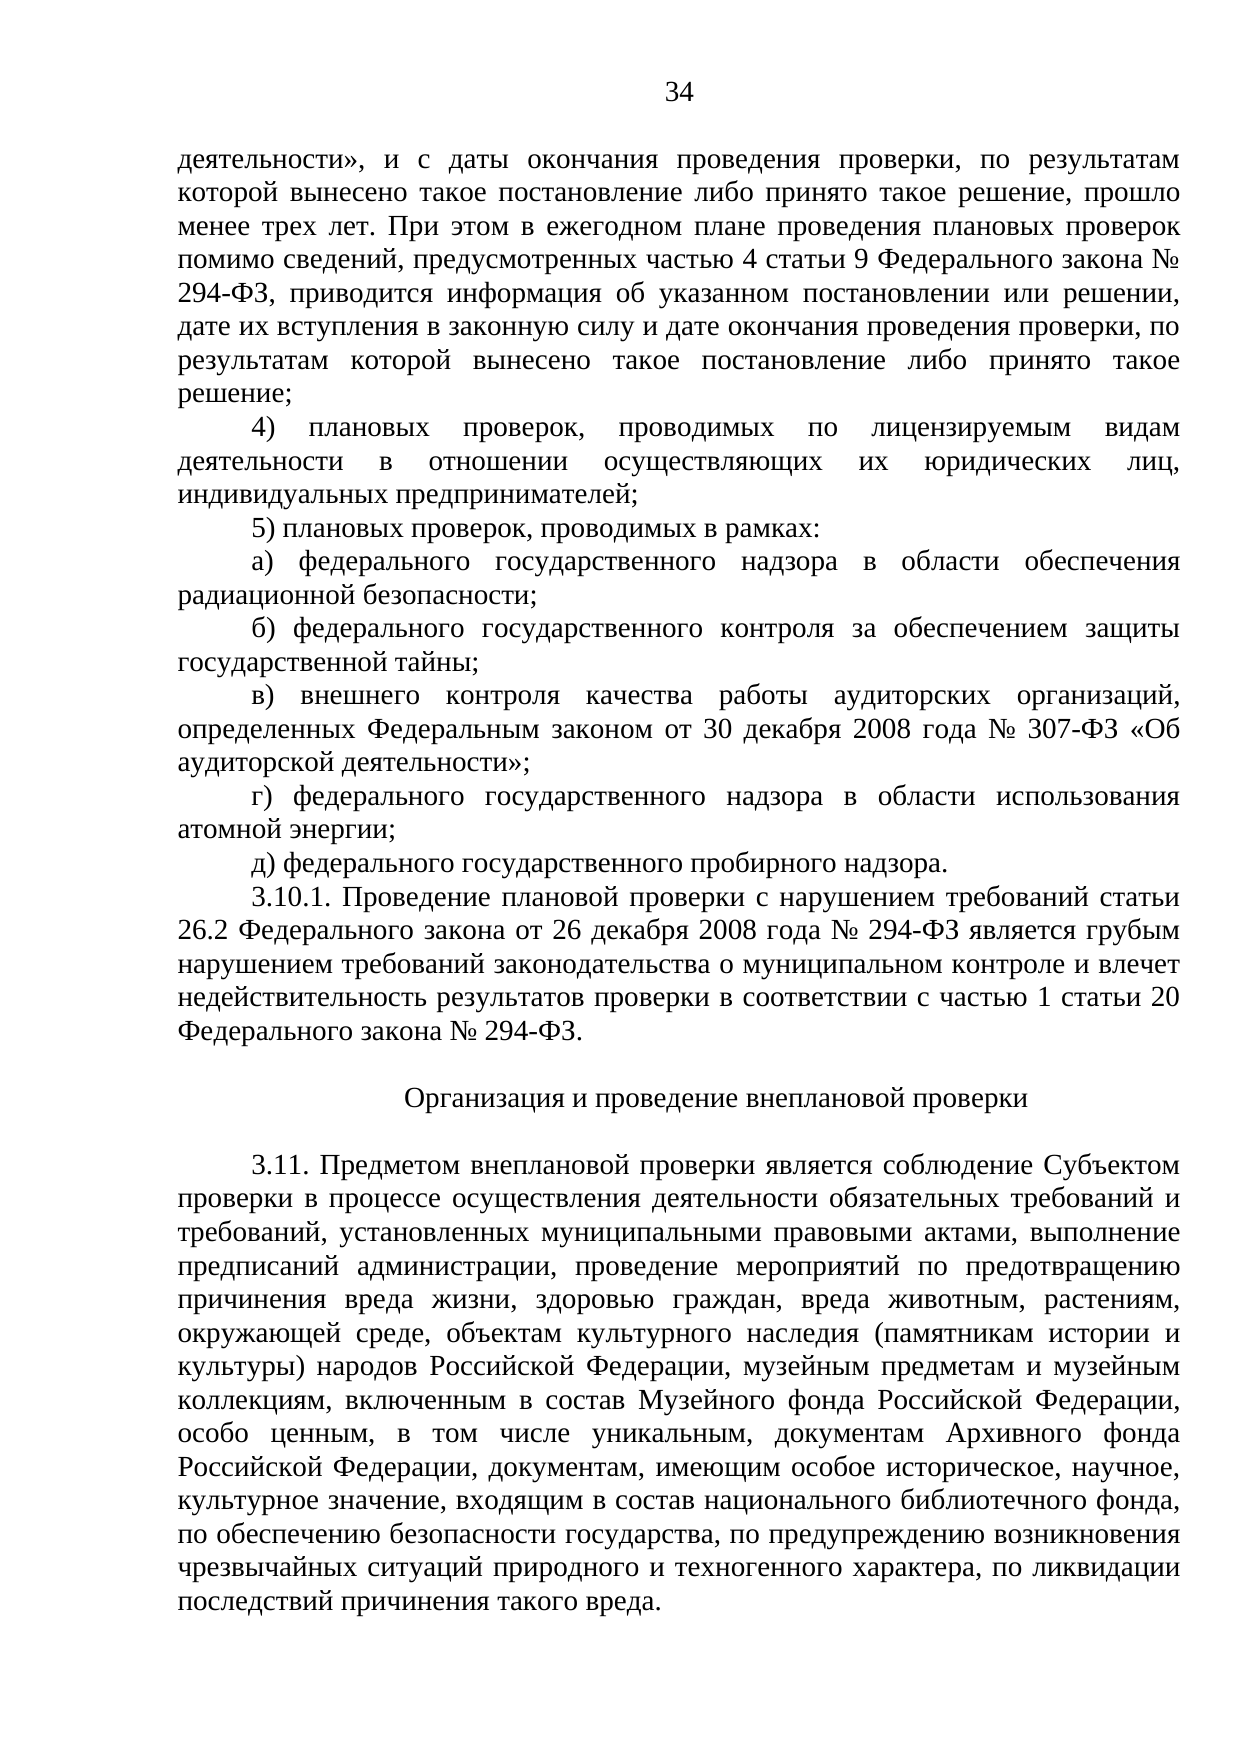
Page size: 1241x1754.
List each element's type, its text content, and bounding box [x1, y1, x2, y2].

text б) федерального государственного контроля за обеспечением защиты государственной тайны; [177, 610, 1181, 677]
text г) федерального государственного надзора в области использования атомной энергии; [177, 778, 1181, 845]
text 5) плановых проверок, проводимых в рамках: [177, 510, 1181, 543]
text 3.10.1. Проведение плановой проверки с нарушением требований статьи 26.2 Федерального закона от 26 декабря 2008 года № 294-ФЗ является грубым нарушением требований законодательства о муниципальном контроле и влечет недействительность результатов проверки в соответствии с частью 1 статьи 20 Федерального закона № 294-ФЗ. [177, 879, 1181, 1046]
text Организация и проведение внеплановой проверки [177, 1080, 1181, 1113]
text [177, 141, 1181, 409]
text а) федерального государственного надзора в области обеспечения радиационной безопасности; [177, 543, 1181, 610]
text 3.11. Предметом внеплановой проверки является соблюдение Субъектом проверки в процессе осуществления деятельности обязательных требований и требований, установленных муниципальными правовыми актами, выполнение предписаний администрации, проведение мероприятий по предотвращению причинения вреда жизни, здоровью граждан, вреда животным, растениям, окружающей среде, объектам культурного наследия (памятникам истории и культуры) народов Российской Федерации, музейным предметам и музейным коллекциям, включенным в состав Музейного фонда Российской Федерации, особо ценным, в том числе уникальным, документам Архивного фонда Российской Федерации, документам, имеющим особое историческое, научное, культурное значение, входящим в состав национального библиотечного фонда, по обеспечению безопасности государства, по предупреждению возникновения чрезвычайных ситуаций природного и техногенного характера, по ликвидации последствий причинения такого вреда. [177, 1147, 1181, 1617]
text в) внешнего контроля качества работы аудиторских организаций, определенных Федеральным законом от 30 декабря 2008 года № 307-ФЗ «Об аудиторской деятельности»; [177, 677, 1181, 778]
text 4) плановых проверок, проводимых по лицензируемым видам деятельности в отношении осуществляющих их юридических лиц, индивидуальных предпринимателей; [177, 409, 1181, 510]
text д) федерального государственного пробирного надзора. [177, 845, 1181, 879]
